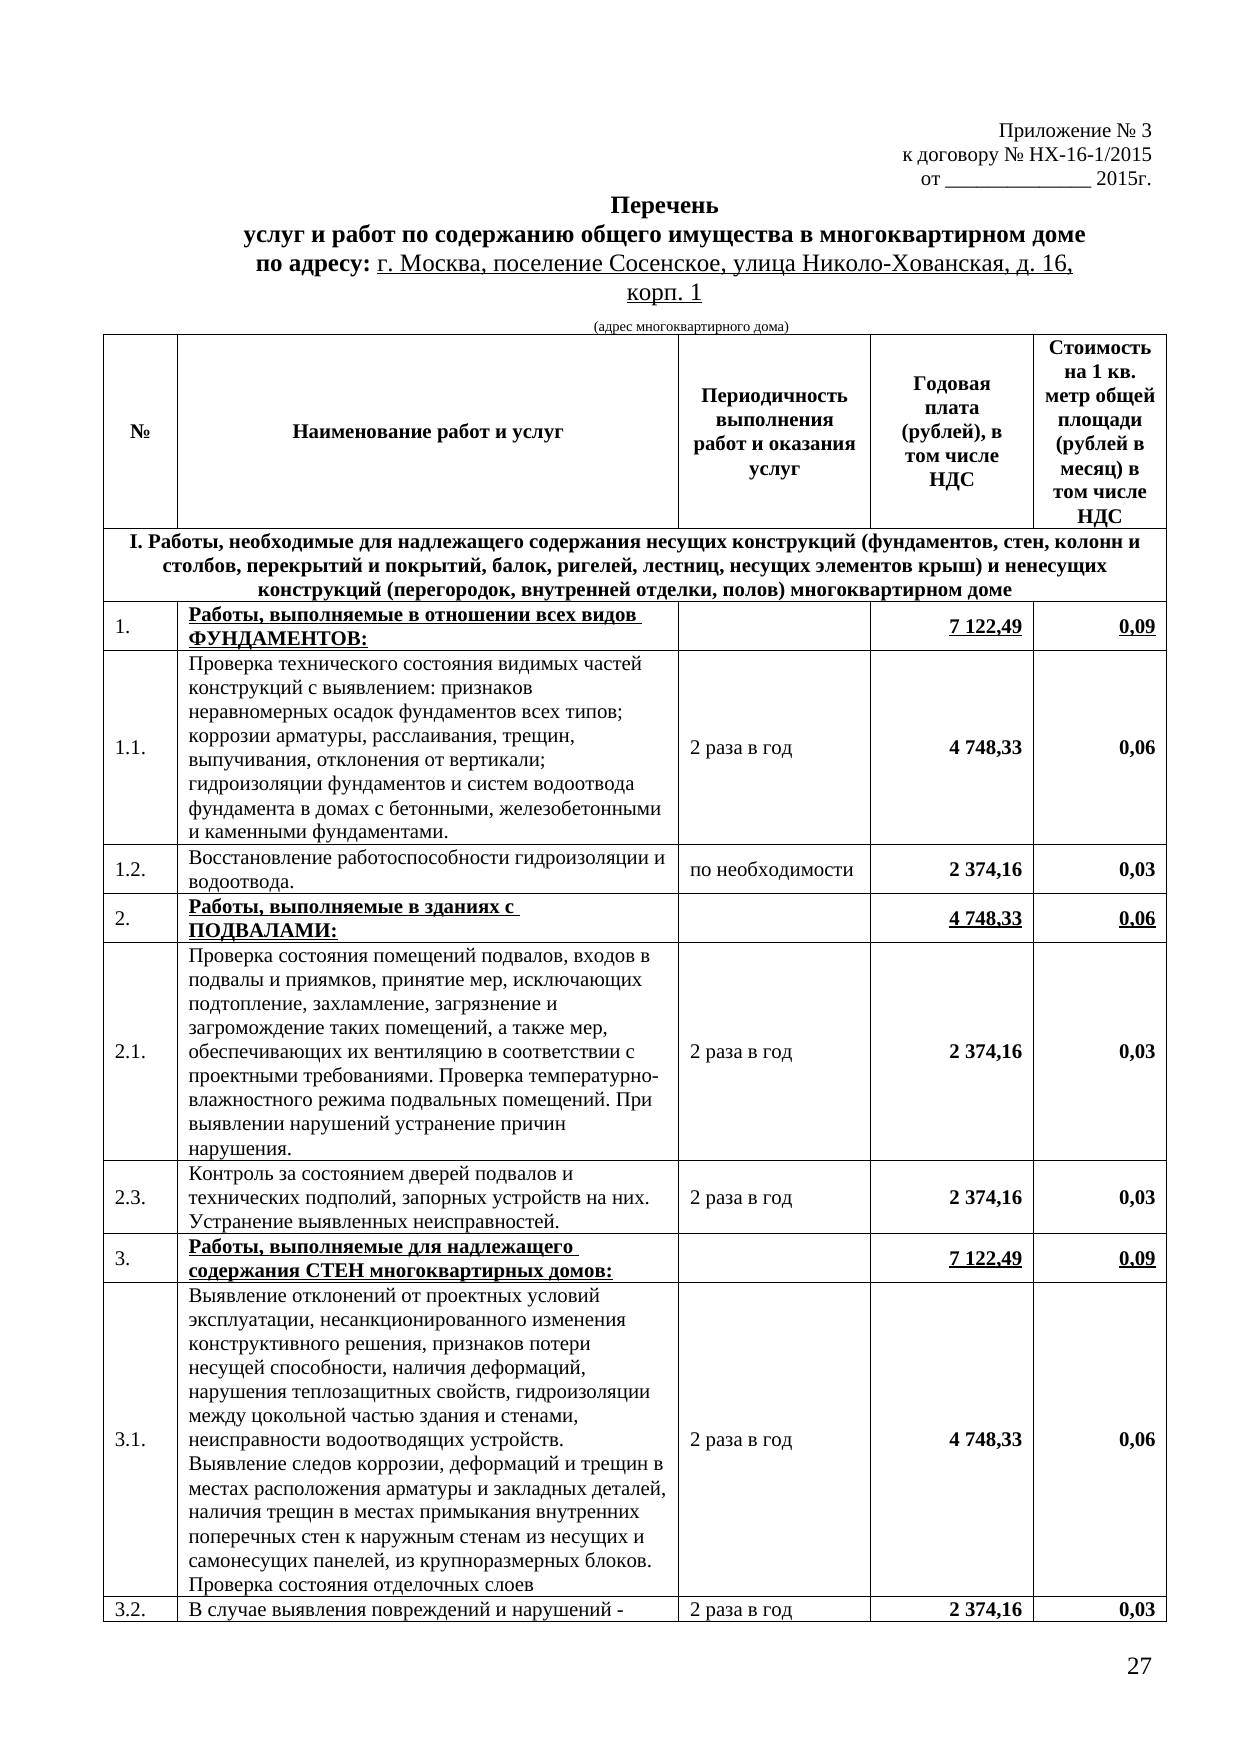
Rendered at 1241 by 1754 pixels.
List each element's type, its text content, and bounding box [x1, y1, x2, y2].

table_cell 1.2. [104, 845, 177, 893]
table_cell 0,06 [1034, 1283, 1166, 1596]
table_cell 3.2. [104, 1597, 177, 1621]
text Перечень [236, 190, 1093, 219]
table_cell Проверка состояния помещений подвалов, входов в подвалы и приямков, принятие мер, исключающих подтопление, захламление, загрязнение и загромождение таких помещений, а также мер, обеспечивающих их вентиляцию в соответствии с проектными требованиями. Проверка температурно-влажностного режима подвальных помещений. При выявлении нарушений устранение причин нарушения. [178, 943, 678, 1159]
text услуг и работ по содержанию общего имущества в многоквартирном доме по адресу: г. Москва, поселение Сосенское, улица Николо-Хованская, д. 16, корп. 1 [236, 219, 1093, 305]
table_header Стоимость на 1 кв. метр общей площади (рублей в месяц) в том числе НДС [1034, 335, 1166, 528]
table_cell 2 раза в год [679, 943, 870, 1159]
table_cell Проверка технического состояния видимых частей конструкций с выявлением: признаков неравномерных осадок фундаментов всех типов; коррозии арматуры, расслаивания, трещин, выпучивания, отклонения от вертикали; гидроизоляции фундаментов и систем водоотвода фундамента в домах с бетонными, железобетонными и каменными фундаментами. [178, 651, 678, 843]
text к договору № НХ-16-1/2015 [627, 142, 1152, 166]
table_cell Контроль за состоянием дверей подвалов и технических подполий, запорных устройств на них. Устранение выявленных неисправностей. [178, 1161, 678, 1233]
table_cell 0,06 [1034, 894, 1166, 942]
table_cell 7 122,49 [871, 602, 1033, 650]
table_cell 2 374,16 [871, 845, 1033, 893]
table_header Наименование работ и услуг [178, 335, 678, 528]
table_cell 4 748,33 [871, 894, 1033, 942]
table_cell 0,09 [1034, 1234, 1166, 1282]
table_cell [178, 1597, 678, 1621]
table_cell [679, 1234, 870, 1282]
table_cell I. Работы, необходимые для надлежащего содержания несущих конструкций (фундаментов, стен, колонн и столбов, перекрытий и покрытий, балок, ригелей, лестниц, несущих элементов крыш) и ненесущих конструкций (перегородок, внутренней отделки, полов) многоквартирном доме [104, 529, 1166, 601]
table_cell 2 374,16 [871, 1161, 1033, 1233]
text Приложение № 3 [627, 118, 1152, 142]
table_cell Выявление отклонений от проектных условий эксплуатации, несанкционированного изменения конструктивного решения, признаков потери несущей способности, наличия деформаций, нарушения теплозащитных свойств, гидроизоляции между цокольной частью здания и стенами, неисправности водоотводящих устройств. Выявление следов коррозии, деформаций и трещин в местах расположения арматуры и закладных деталей, наличия трещин в местах примыкания внутренних поперечных стен к наружным стенам из несущих и самонесущих панелей, из крупноразмерных блоков. Проверка состояния отделочных слоев [178, 1283, 678, 1596]
table_cell Работы, выполняемые в отношении всех видов ФУНДАМЕНТОВ: [178, 602, 678, 650]
table_cell 2 раза в год [679, 1283, 870, 1596]
table_cell Восстановление работоспособности гидроизоляции и водоотвода. [178, 845, 678, 893]
table_cell 4 748,33 [871, 651, 1033, 843]
table_cell 0,03 [1034, 845, 1166, 893]
table_header Годовая плата (рублей), в том числе НДС [871, 335, 1033, 528]
table_cell [679, 602, 870, 650]
text (адрес многоквартирного дома) [290, 305, 1093, 334]
table_cell 0,06 [1034, 651, 1166, 843]
table_cell по необходимости [679, 845, 870, 893]
table_cell 7 122,49 [871, 1234, 1033, 1282]
table_cell 2. [104, 894, 177, 942]
table_header Периодичность выполнения работ и оказания услуг [679, 335, 870, 528]
table_cell 2.1. [104, 943, 177, 1159]
table_cell Работы, выполняемые в зданиях с ПОДВАЛАМИ: [178, 894, 678, 942]
table_cell 1. [104, 602, 177, 650]
table_cell 2 374,16 [871, 943, 1033, 1159]
table_cell 1.1. [104, 651, 177, 843]
table_cell 2 374,16 [871, 1597, 1033, 1621]
table_header № [104, 335, 177, 528]
table_cell 0,03 [1034, 943, 1166, 1159]
table_cell 0,09 [1034, 602, 1166, 650]
text от ______________ 2015г. [627, 166, 1152, 190]
table_cell Работы, выполняемые для надлежащего содержания СТЕН многоквартирных домов: [178, 1234, 678, 1282]
table_cell 3. [104, 1234, 177, 1282]
table_cell 0,03 [1034, 1161, 1166, 1233]
table_cell 0,03 [1034, 1597, 1166, 1621]
table_cell [679, 894, 870, 942]
table_cell 2 раза в год [679, 1161, 870, 1233]
table_cell 2 раза в год [679, 1597, 870, 1621]
table_cell 2 раза в год [679, 651, 870, 843]
table_cell 3.1. [104, 1283, 177, 1596]
table_cell 4 748,33 [871, 1283, 1033, 1596]
table_cell 2.3. [104, 1161, 177, 1233]
